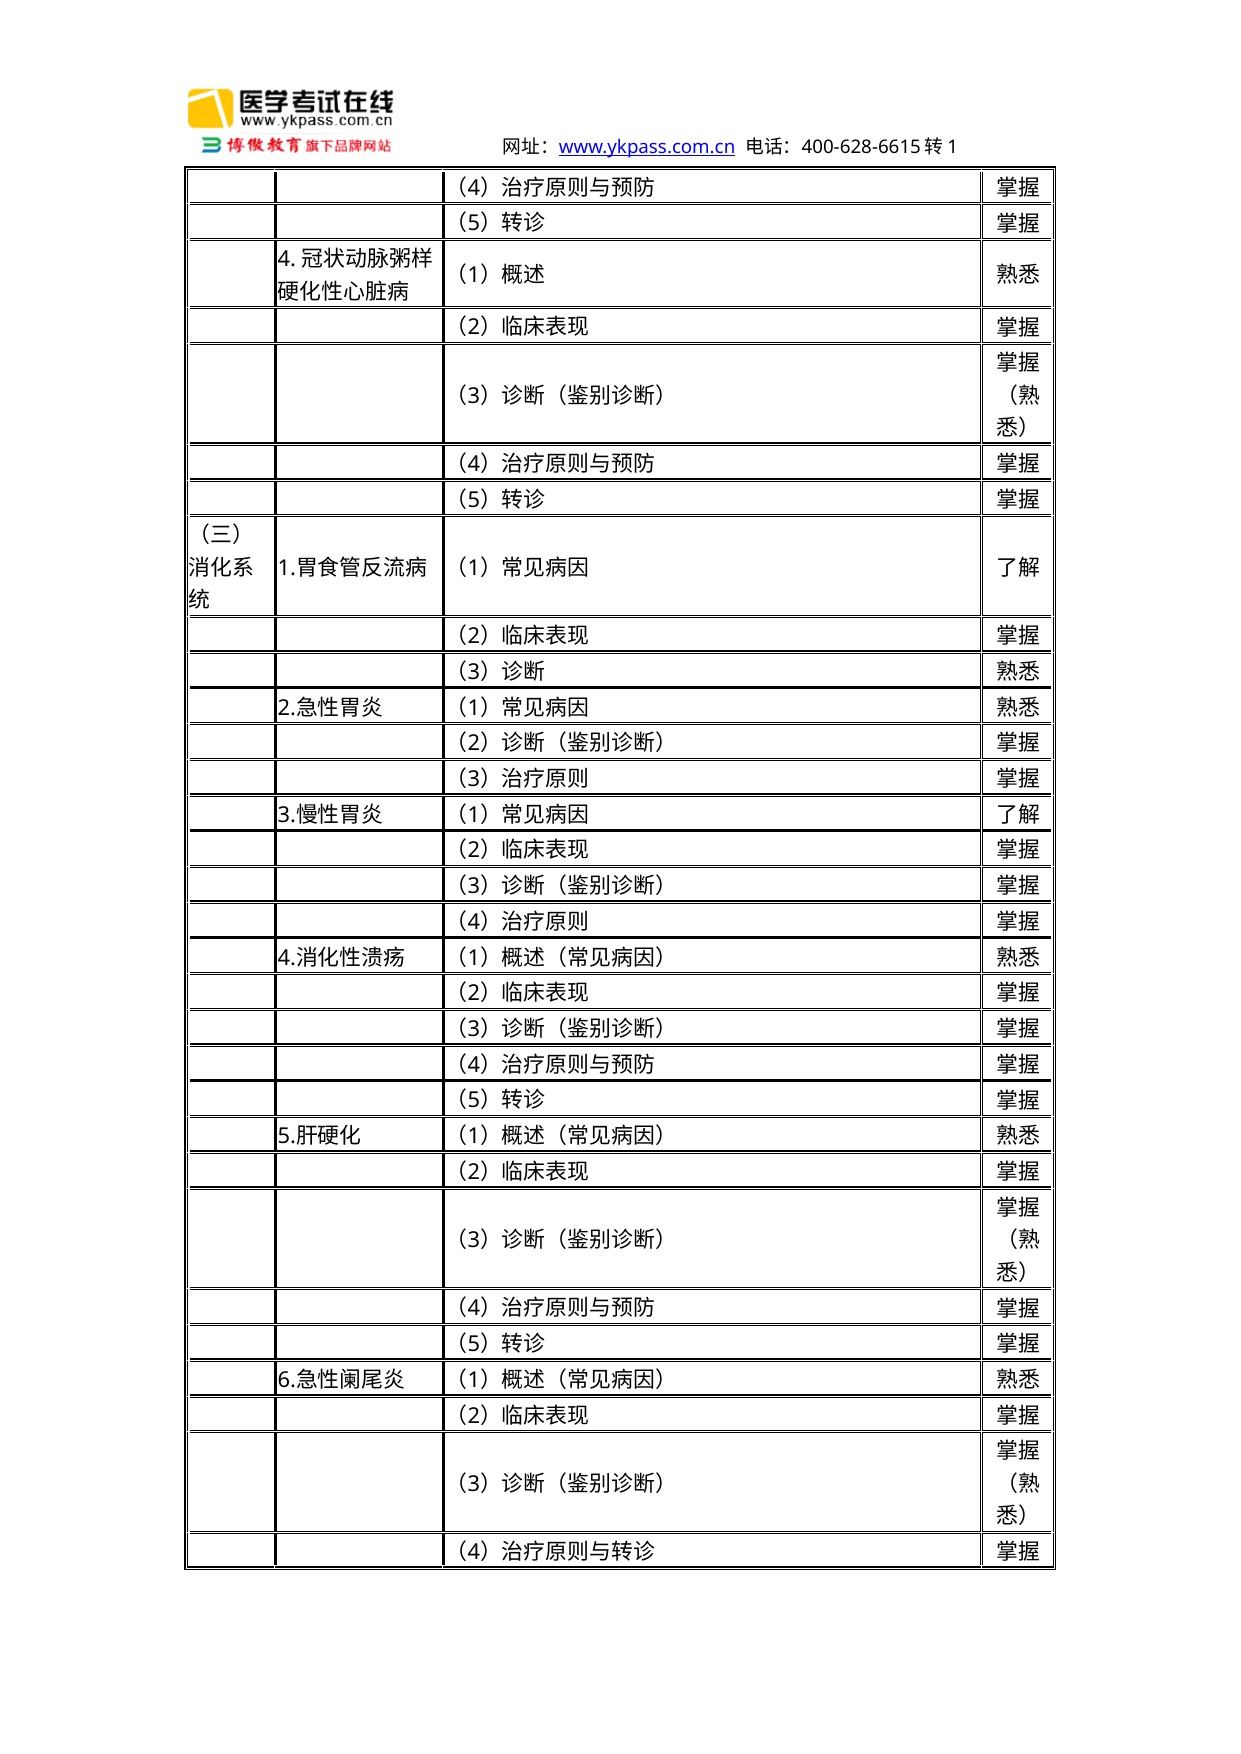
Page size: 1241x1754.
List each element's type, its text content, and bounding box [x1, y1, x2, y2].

table_cell [186, 722, 275, 757]
table_cell [277, 725, 442, 757]
table_cell [188, 1008, 274, 1043]
table_cell （4）治疗原则与预防 [445, 1290, 980, 1323]
table_cell 1.胃食管反流病 [277, 517, 442, 614]
table_cell [277, 1433, 442, 1531]
table_cell [277, 618, 442, 650]
table_cell 4.消化性溃疡 [277, 939, 442, 972]
table_cell 熟悉 [982, 238, 1054, 306]
table_cell [186, 342, 275, 442]
table_cell [277, 1082, 442, 1115]
table_cell （5）转诊 [445, 205, 980, 238]
table_cell 掌握 [982, 722, 1054, 757]
table_cell 熟悉 [983, 650, 1053, 686]
table_cell （2）临床表现 [445, 975, 980, 1007]
table_cell [275, 168, 443, 202]
table_cell 掌握 [983, 829, 1053, 864]
table_cell 掌握 [983, 1008, 1053, 1043]
table_cell 掌握 [982, 306, 1054, 342]
table_cell （1）概述（常见病因） [445, 1362, 980, 1394]
table_cell [277, 1326, 442, 1358]
table_cell （2）临床表现 [445, 1154, 980, 1186]
table_cell [277, 1047, 442, 1079]
table_cell [188, 478, 274, 514]
table_cell （3）诊断 [445, 654, 980, 686]
table_cell [188, 1394, 274, 1430]
table_cell [275, 1534, 443, 1566]
table_cell [188, 936, 274, 972]
table_cell [277, 482, 442, 514]
table_cell [186, 1115, 275, 1150]
table_cell （1）概述（常见病因） [445, 939, 980, 972]
table_cell 6.急性阑尾炎 [277, 1362, 442, 1394]
table_cell （1）概述 [445, 241, 980, 306]
table_cell [277, 832, 442, 864]
table_cell [186, 202, 275, 238]
table_cell 熟悉 [983, 686, 1053, 722]
table_cell 2.急性胃炎 [277, 689, 442, 722]
table_cell [277, 345, 442, 442]
table_cell [277, 1398, 442, 1430]
table_cell （3）诊断（鉴别诊断） [445, 1190, 980, 1287]
table_cell 掌握 [983, 865, 1053, 900]
table_cell [188, 650, 274, 686]
table_cell [188, 793, 274, 829]
table_cell （4）治疗原则与预防 [445, 1047, 980, 1079]
table_cell 掌握 [982, 1323, 1054, 1358]
table_cell 掌握 [983, 478, 1053, 514]
table_cell （2）临床表现 [445, 309, 980, 342]
table_cell 熟悉 [982, 1115, 1054, 1150]
table_cell 掌握 [982, 1287, 1054, 1323]
table_cell （4）治疗原则与预防 [443, 170, 982, 202]
table_cell （4）治疗原则与转诊 [443, 1534, 982, 1566]
table_cell （5）转诊 [445, 482, 980, 514]
table_cell （1）常见病因 [445, 689, 980, 722]
table_cell （3）诊断（鉴别诊断） [445, 1011, 980, 1043]
table_cell （5）转诊 [445, 1326, 980, 1358]
table_cell 掌握 [983, 1079, 1053, 1115]
table_cell [188, 758, 274, 793]
table_cell 4. 冠状动脉粥样硬化性心脏病 [277, 241, 442, 306]
table_cell 掌握（熟悉） [983, 1186, 1053, 1287]
table_cell 熟悉 [983, 936, 1053, 972]
table_cell [188, 1043, 274, 1079]
table_cell 掌握 [983, 1150, 1053, 1186]
table_cell （4）治疗原则与预防 [445, 446, 980, 478]
table_cell （5）转诊 [445, 1082, 980, 1115]
table_cell [186, 1531, 275, 1566]
picture [187, 88, 394, 153]
table_cell [186, 972, 275, 1007]
table_cell [186, 1287, 275, 1323]
table_cell 掌握 [983, 900, 1053, 936]
table_cell [277, 1154, 442, 1186]
table_cell 掌握 [983, 615, 1053, 650]
table_cell 熟悉 [983, 1358, 1053, 1394]
table_cell 掌握 [982, 170, 1053, 202]
table_cell 掌握 [983, 1394, 1053, 1430]
table_cell [277, 446, 442, 478]
table_cell [186, 306, 275, 342]
table_cell （2）临床表现 [445, 1398, 980, 1430]
table_cell [188, 1358, 274, 1394]
table_cell 掌握 [983, 758, 1053, 793]
table_cell （2）临床表现 [445, 832, 980, 864]
table_cell （3）治疗原则 [445, 761, 980, 793]
table_cell 掌握 [983, 1043, 1053, 1079]
table_cell [277, 1290, 442, 1323]
table_cell [188, 829, 274, 864]
table_cell [188, 865, 274, 900]
table_cell [186, 1430, 275, 1531]
table_cell [277, 904, 442, 936]
table_cell [188, 615, 274, 650]
table_cell （3）诊断（鉴别诊断） [445, 868, 980, 900]
table_cell 掌握（熟悉） [982, 1430, 1054, 1531]
table_cell [188, 1150, 274, 1186]
table_cell （1）概述（常见病因） [445, 1118, 980, 1150]
table_cell [188, 1186, 274, 1287]
table_cell [277, 761, 442, 793]
table_cell 3.慢性胃炎 [277, 797, 442, 829]
table_cell 掌握 [982, 202, 1054, 238]
table_cell [188, 686, 274, 722]
table_cell （3）诊断（鉴别诊断） [445, 1433, 980, 1531]
table_cell [277, 1190, 442, 1287]
table_cell 掌握 [983, 442, 1053, 478]
table_cell 了解 [982, 514, 1054, 614]
table_cell [188, 1079, 274, 1115]
table_cell （2）临床表现 [445, 618, 980, 650]
table_cell [188, 442, 274, 478]
table_cell [277, 975, 442, 1007]
table_cell 5.肝硬化 [277, 1118, 442, 1150]
table_cell [188, 168, 275, 202]
table_cell 掌握（熟悉） [982, 342, 1054, 442]
table_cell （三）消化系统 [186, 514, 275, 614]
table_cell 掌握 [982, 972, 1054, 1007]
table_cell 掌握 [982, 1531, 1054, 1566]
table_cell （1）常见病因 [445, 797, 980, 829]
table_cell 了解 [983, 793, 1053, 829]
table_cell [277, 1011, 442, 1043]
table_cell [186, 1323, 275, 1358]
table_cell [277, 205, 442, 238]
table_cell [277, 654, 442, 686]
table_cell （2）诊断（鉴别诊断） [445, 725, 980, 757]
table_cell [188, 900, 274, 936]
table_cell [277, 309, 442, 342]
table_cell （3）诊断（鉴别诊断） [445, 345, 980, 442]
table_cell （4）治疗原则 [445, 904, 980, 936]
table_cell [277, 868, 442, 900]
table_cell （1）常见病因 [445, 517, 980, 614]
table_cell [186, 238, 275, 306]
